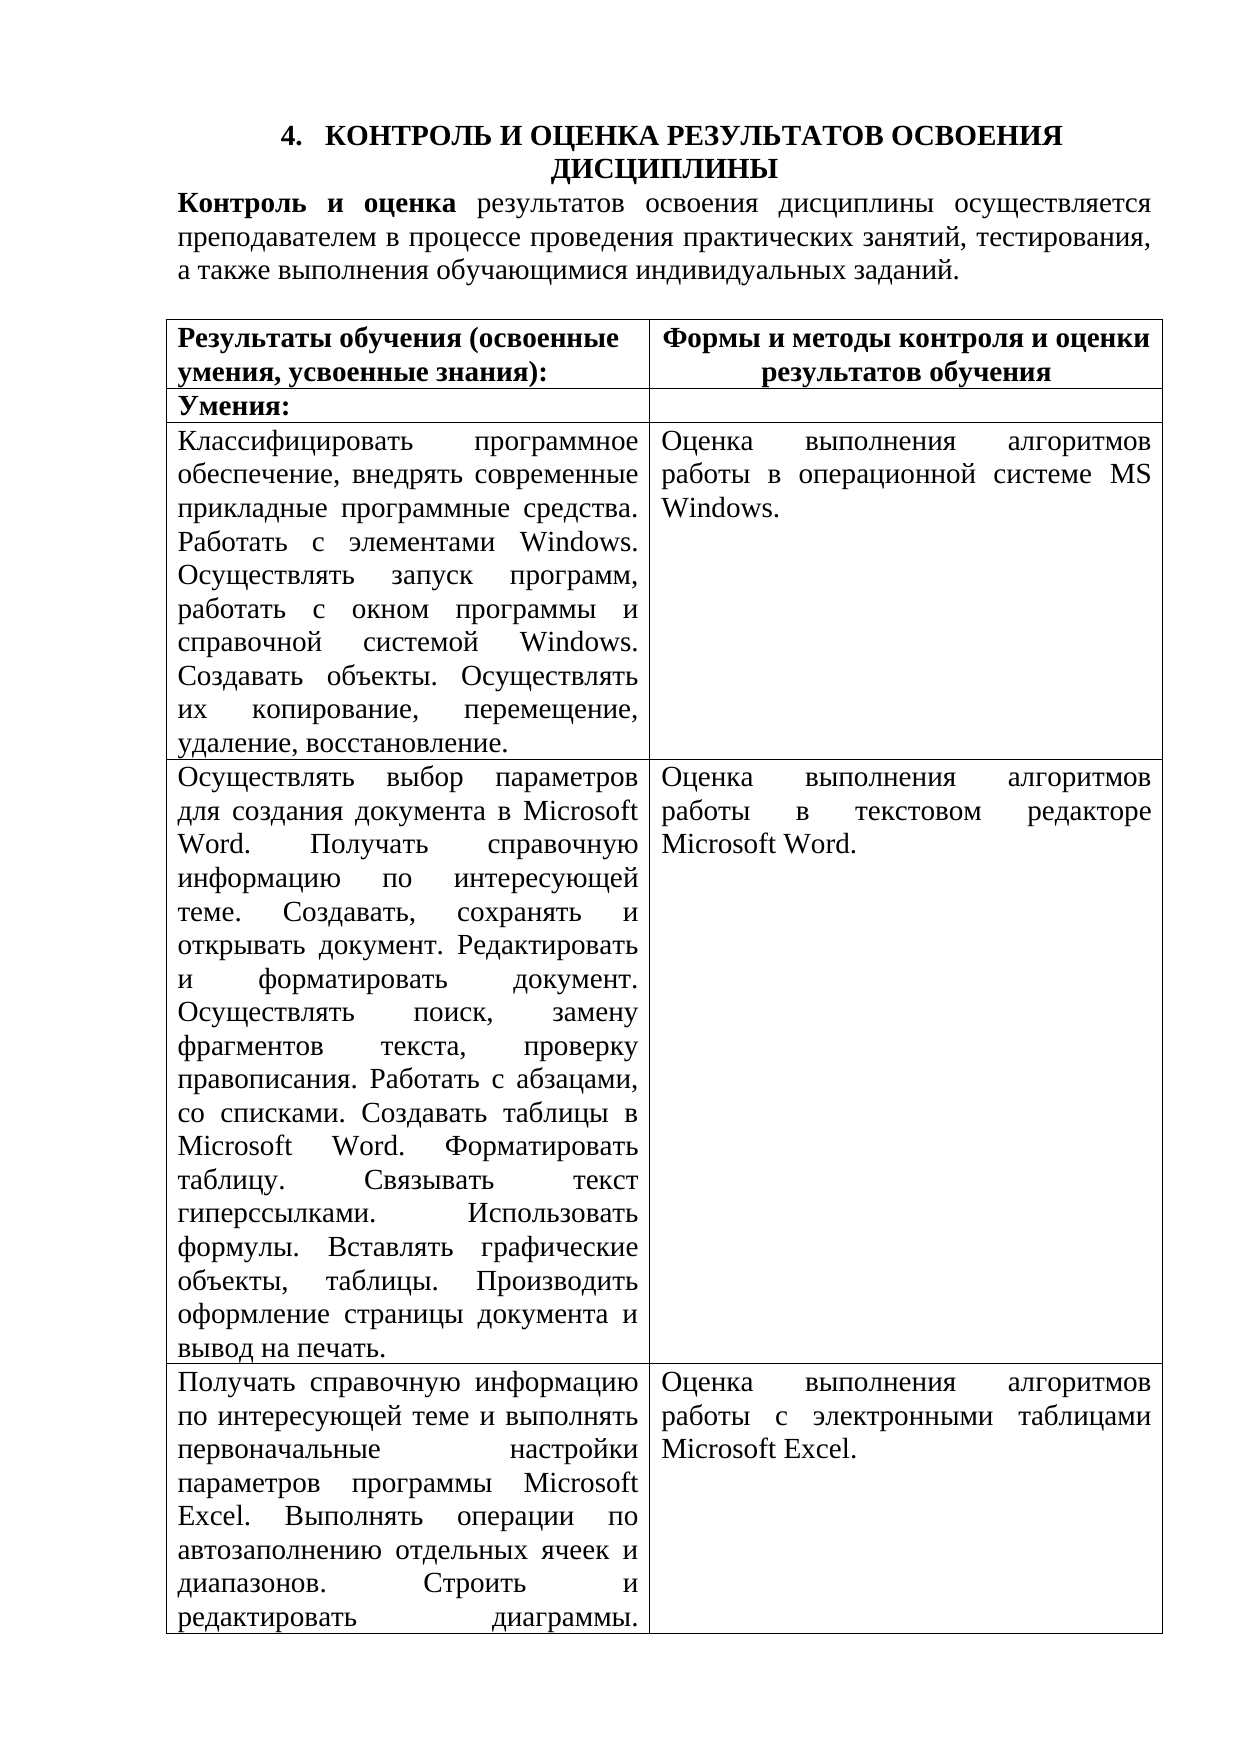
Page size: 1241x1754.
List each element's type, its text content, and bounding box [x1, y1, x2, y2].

subtitle 4. Контроль и оценка результатов освоения Дисциплины [177, 118, 1152, 185]
table_cell Умения: [167, 389, 649, 422]
table_cell Классифицировать программное обеспечение, внедрять современные прикладные программные средства. Работать с элементами Windows. Осуществлять запуск программ, работать с окном программы и справочной системой Windows. Создавать объекты. Осуществлять их копирование, перемещение, удаление, восстановление. [167, 423, 649, 758]
table_cell Осуществлять выбор параметров для создания документа в Microsoft Word. Получать справочную информацию по интересующей теме. Создавать, сохранять и открывать документ. Редактировать и форматировать документ. Осуществлять поиск, замену фрагментов текста, проверку правописания. Работать с абзацами, со списками. Создавать таблицы в Microsoft Word. Форматировать таблицу. Связывать текст гиперссылками. Использовать формулы. Вставлять графические объекты, таблицы. Производить оформление страницы документа и вывод на печать. [167, 760, 649, 1363]
table_header Формы и методы контроля и оценки результатов обучения [650, 320, 1162, 387]
table_cell Оценка выполнения алгоритмов работы в текстовом редакторе Microsoft Word. [650, 760, 1162, 1363]
table_cell [650, 389, 1162, 422]
table_header Результаты обучения (освоенные умения, усвоенные знания): [167, 320, 649, 387]
subtitle Контроль и оценка результатов освоения дисциплины осуществляется преподавателем в процессе проведения практических занятий, тестирования, а также выполнения обучающимися индивидуальных заданий. [177, 185, 1152, 286]
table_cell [167, 1364, 649, 1633]
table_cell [650, 1364, 1162, 1633]
table_cell Оценка выполнения алгоритмов работы в операционной системе MS Windows. [650, 423, 1162, 758]
